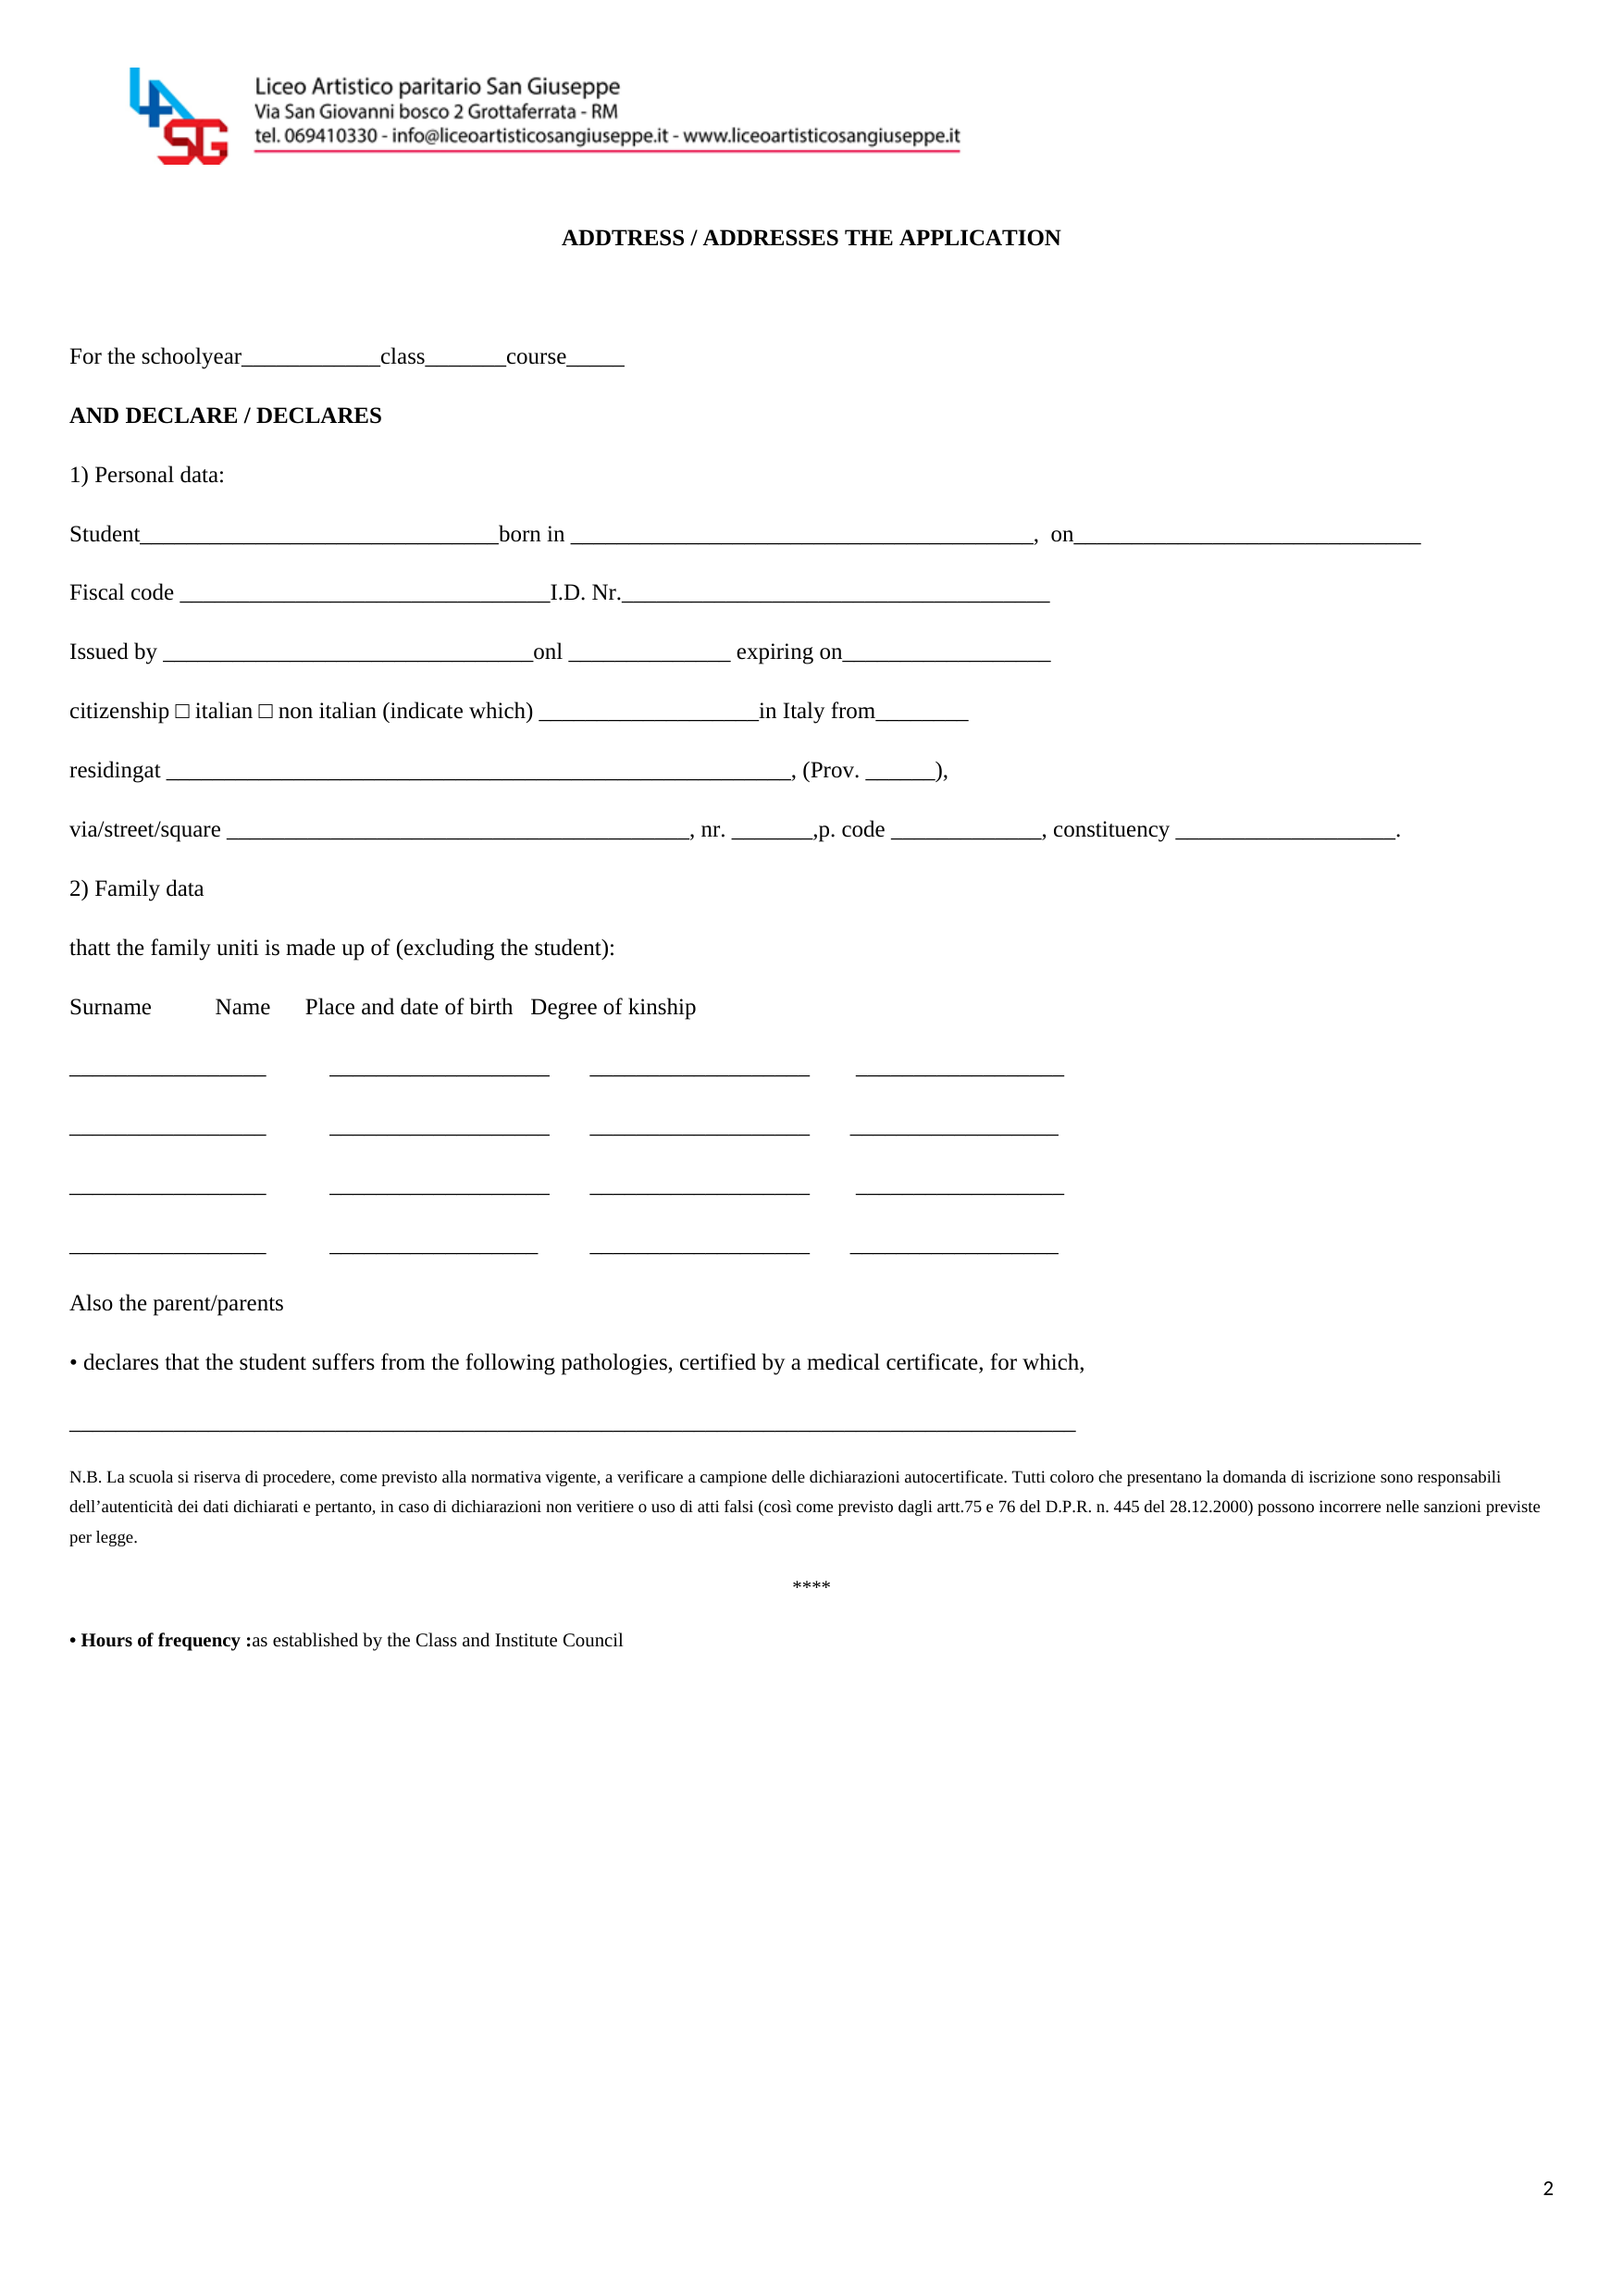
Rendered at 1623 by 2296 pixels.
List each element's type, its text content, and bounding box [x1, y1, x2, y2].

text 2) Family data [69, 875, 1554, 901]
text AND DECLARE / DECLARES [69, 402, 1554, 428]
text Also the parent/parents [69, 1289, 1554, 1316]
text Surname Name Place and date of birth Degree of kinship [69, 993, 1554, 1020]
text _______________________________________________________________________________________ [69, 1408, 1554, 1434]
text _________________ __________________ ___________________ __________________ [69, 1230, 1554, 1257]
text N.B. La scuola si riserva di procedere, come previsto alla normativa vigente, a verificare a campione delle dichiarazioni autocertificate. Tutti coloro che presentano la domanda di iscrizione sono responsabili dell’autenticità dei dati dichiarati e pertanto, in caso di dichiarazioni non veritiere o uso di atti falsi (così come previsto dagli artt.75 e 76 del D.P.R. n. 445 del 28.12.2000) possono incorrere nelle sanzioni previste per legge. [69, 1467, 1554, 1546]
text _________________ ___________________ ___________________ __________________ [69, 1052, 1554, 1079]
text _________________ ___________________ ___________________ __________________ [69, 1171, 1554, 1198]
text • Hours of frequency :as established by the Class and Institute Council [69, 1628, 1554, 1651]
text Fiscal code ________________________________I.D. Nr._____________________________________ [69, 579, 1554, 605]
text _________________ ___________________ ___________________ __________________ [69, 1111, 1554, 1138]
text citizenship □ italian □ non italian (indicate which) ___________________in Italy from________ [69, 697, 1554, 724]
text **** [69, 1576, 1554, 1598]
picture [82, 68, 985, 165]
text thatt the family uniti is made up of (excluding the student): [69, 934, 1554, 961]
text Student_______________________________born in ________________________________________, on______________________________ [69, 520, 1554, 546]
text For the schoolyear____________class_______course_____ [69, 342, 1554, 368]
text residingat ______________________________________________________, (Prov. ______), [69, 756, 1554, 783]
text ADDTRESS / ADDRESSES THE APPLICATION [69, 224, 1554, 251]
text 1) Personal data: [69, 461, 1554, 487]
text via/street/square ________________________________________, nr. _______,p. code _____________, constituency ___________________. [69, 815, 1554, 842]
text • declares that the student suffers from the following pathologies, certified by a medical certificate, for which, [69, 1348, 1554, 1375]
text Issued by ________________________________onl ______________ expiring on__________________ [69, 638, 1554, 664]
